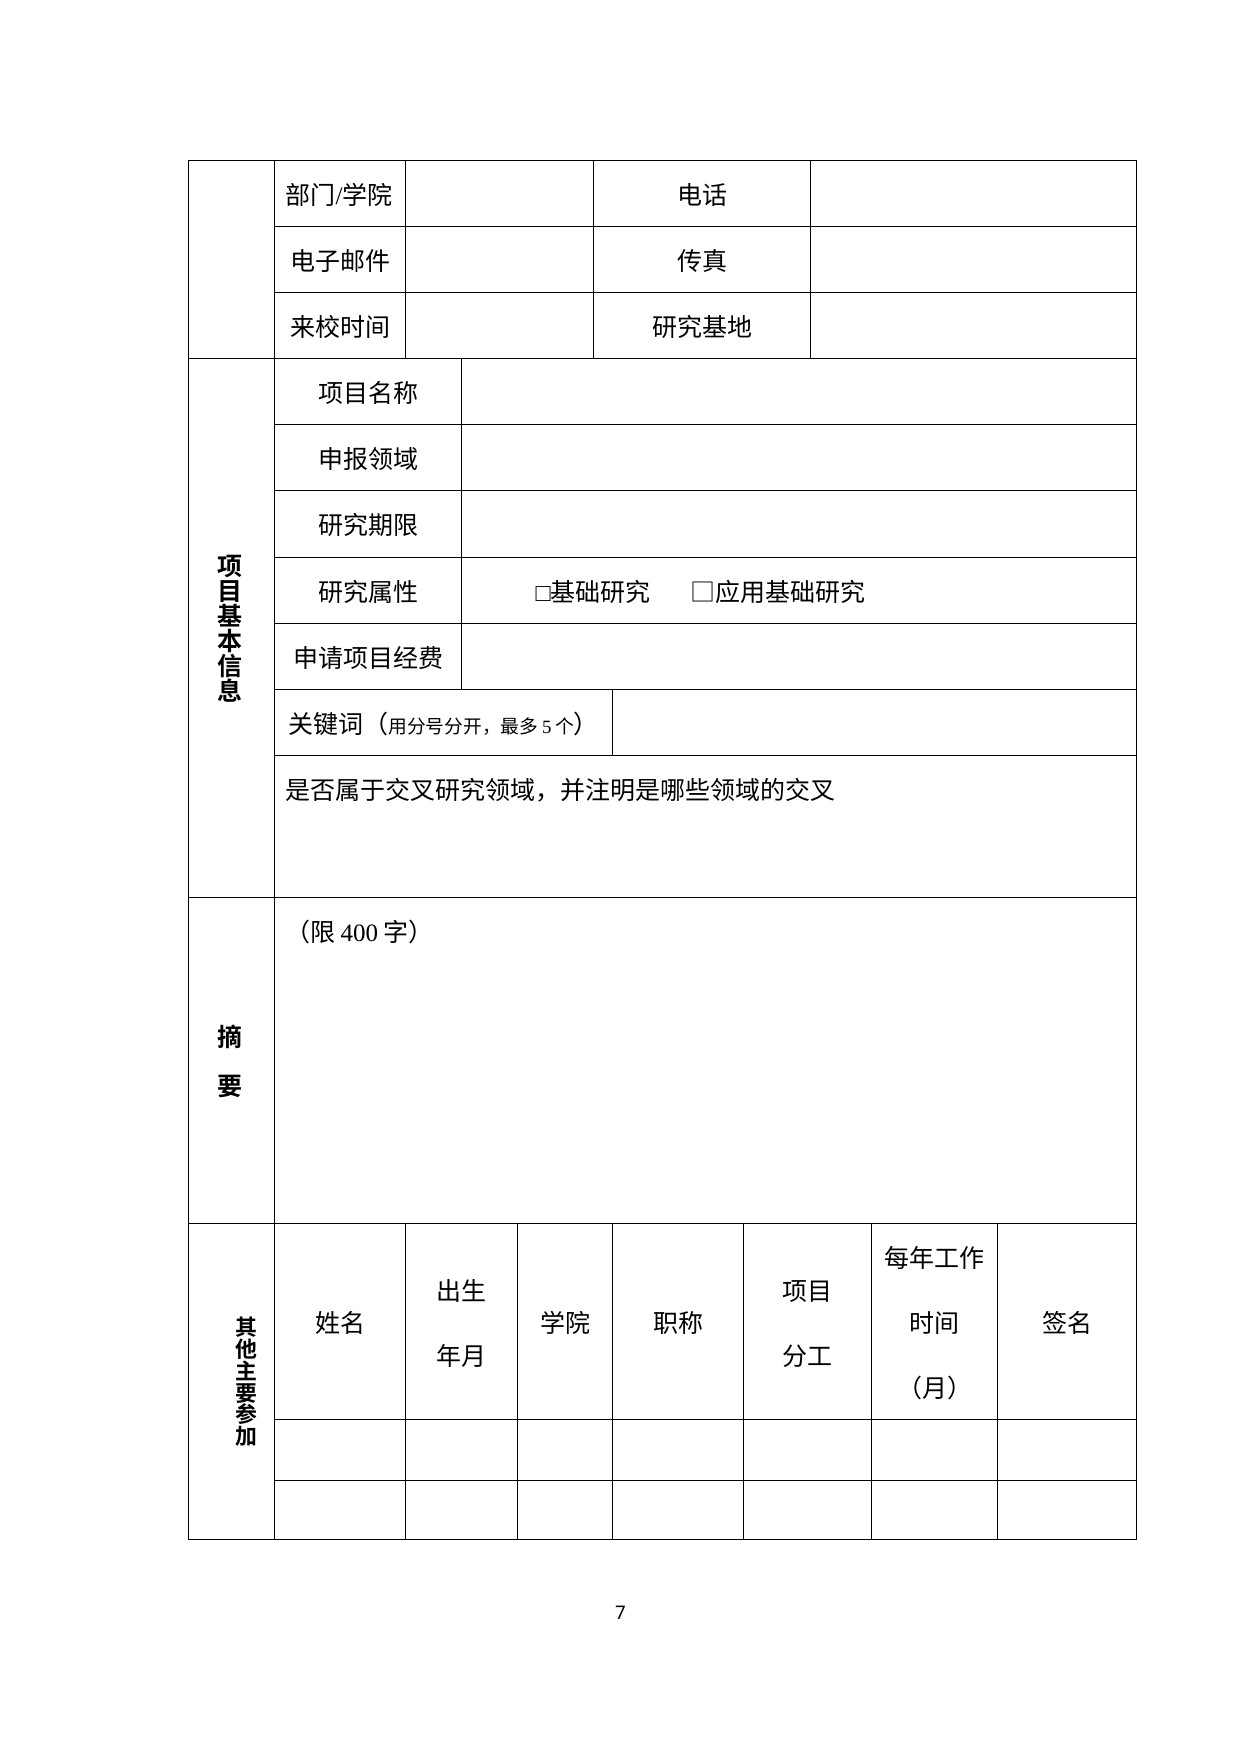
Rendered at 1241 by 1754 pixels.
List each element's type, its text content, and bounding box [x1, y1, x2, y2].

table_cell 项目基本信息 [189, 359, 274, 897]
table_cell [462, 425, 1136, 490]
table_cell 来校时间 [275, 293, 405, 358]
table_cell [406, 227, 593, 292]
table_cell 项目 分工 [744, 1224, 871, 1419]
table_cell [406, 1420, 517, 1479]
table_cell 电话 [594, 161, 810, 226]
table_cell 签名 [998, 1224, 1136, 1419]
table_cell [613, 690, 1136, 755]
table_cell [811, 227, 1136, 292]
table_cell □基础研究 □应用基础研究 [462, 558, 1136, 623]
table_cell 出生 年月 [406, 1224, 517, 1419]
table_cell 每年工作时间（月） [872, 1224, 997, 1419]
table_cell 关键词（用分号分开，最多5个） [275, 690, 612, 755]
table_cell 电子邮件 [275, 227, 405, 292]
table_cell 传真 [594, 227, 810, 292]
table_cell [811, 293, 1136, 358]
table_cell 学院 [518, 1224, 612, 1419]
table_cell [811, 161, 1136, 226]
table_cell [998, 1481, 1136, 1539]
table_cell 项目名称 [275, 359, 461, 424]
table_cell [406, 1481, 517, 1539]
table_cell 申报领域 [275, 425, 461, 490]
table_cell [275, 1420, 405, 1479]
table_cell [406, 161, 593, 226]
table_cell [998, 1420, 1136, 1479]
table_cell [744, 1481, 871, 1539]
table_cell [518, 1420, 612, 1479]
table_cell 其他主要参加 人员基本情况 [189, 1224, 274, 1539]
table_cell [872, 1481, 997, 1539]
table_cell 研究期限 [275, 491, 461, 557]
table_cell [613, 1420, 743, 1479]
table_cell [462, 624, 1136, 689]
table_cell 研究属性 [275, 558, 461, 623]
table_cell 研究基地 [594, 293, 810, 358]
table_cell [462, 491, 1136, 557]
table_cell 申请项目经费 [275, 624, 461, 689]
table_cell [275, 1481, 405, 1539]
table_cell 是否属于交叉研究领域，并注明是哪些领域的交叉 [275, 756, 1136, 897]
table_cell 职称 [613, 1224, 743, 1419]
table_cell [872, 1420, 997, 1479]
table_cell [406, 293, 593, 358]
table_cell [744, 1420, 871, 1479]
table_cell （限400字） [275, 898, 1136, 1223]
table_cell 摘 要 [189, 898, 274, 1223]
table_cell [613, 1481, 743, 1539]
table_cell 姓名 [275, 1224, 405, 1419]
table_cell [518, 1481, 612, 1539]
table_cell 部门/学院 [275, 161, 405, 226]
table_cell [462, 359, 1136, 424]
